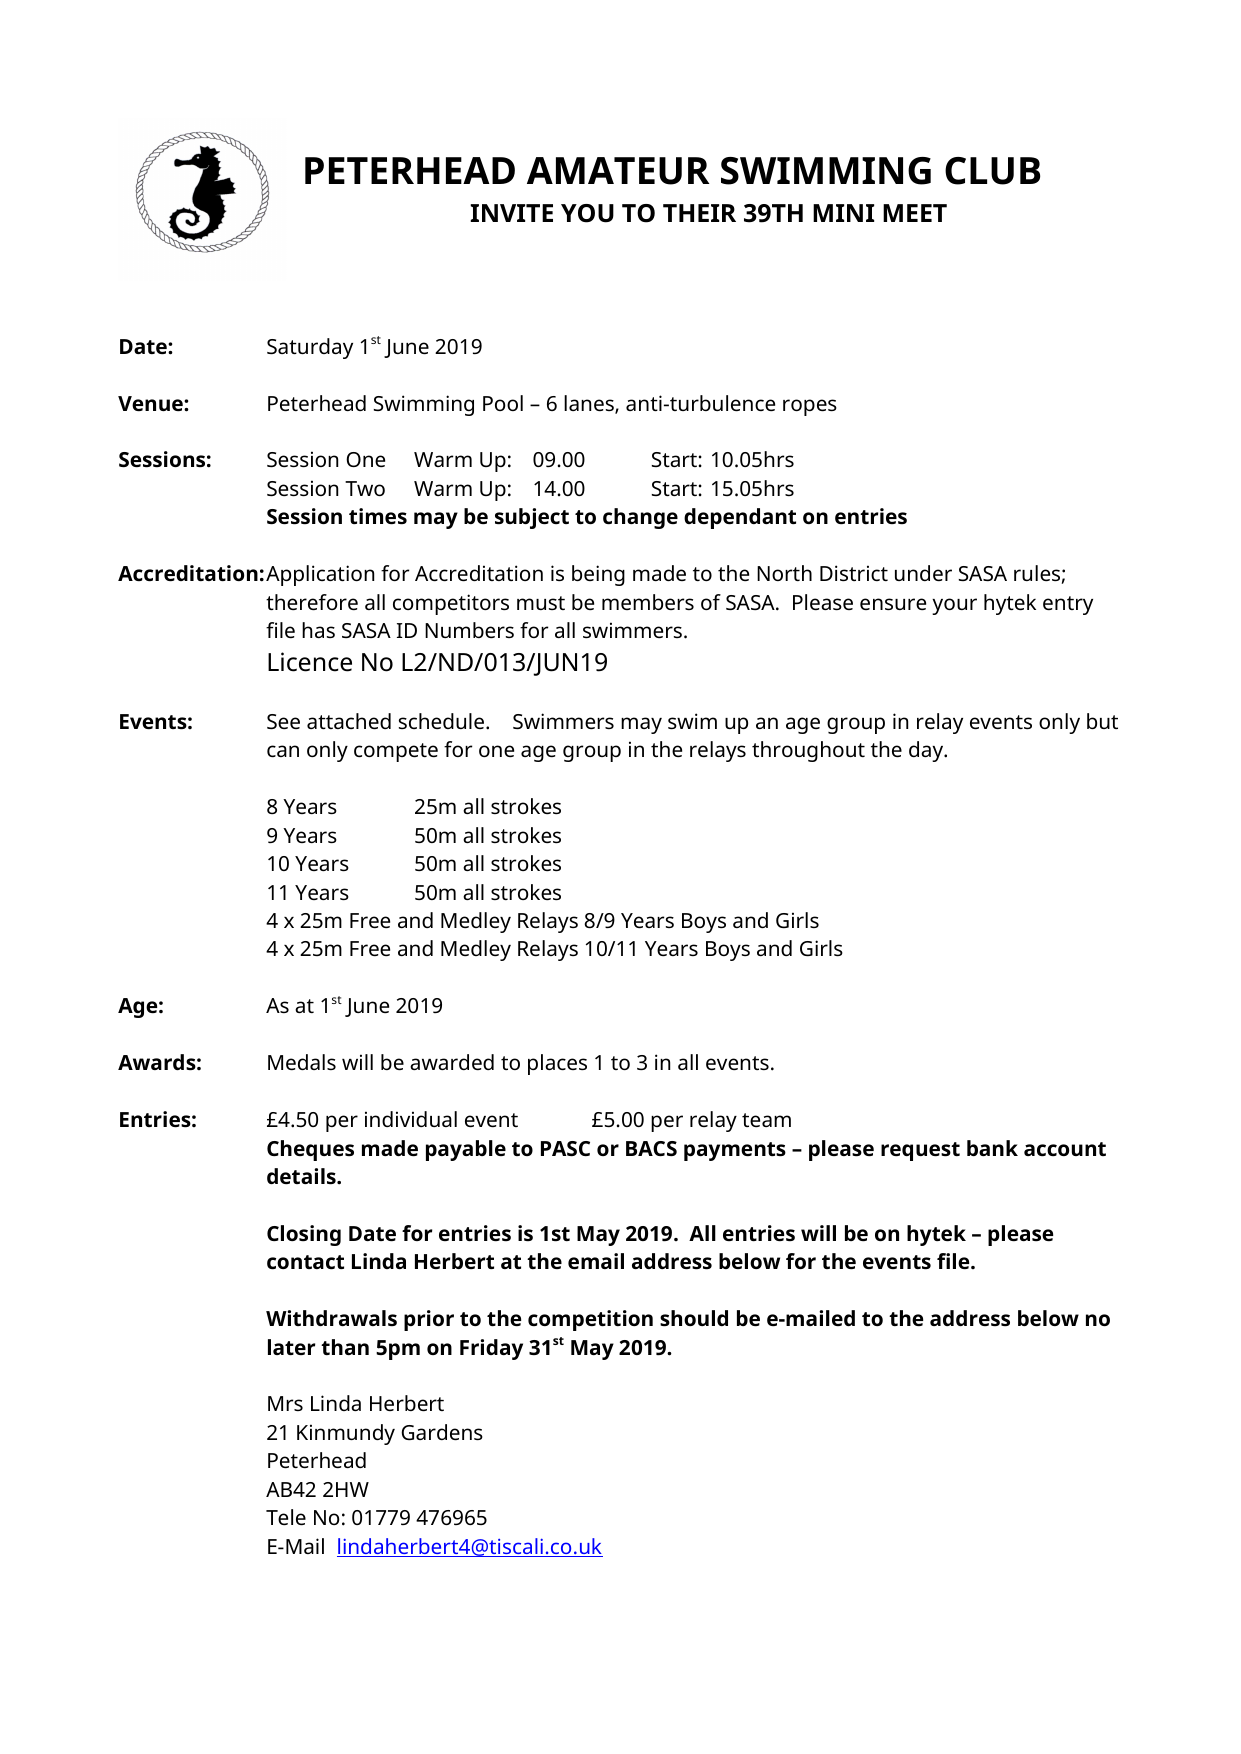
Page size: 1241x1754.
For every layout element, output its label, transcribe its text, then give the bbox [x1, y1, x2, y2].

text Entries: £4.50 per individual event £5.00 per relay team [118, 1105, 1122, 1134]
text 9 Years 50m all strokes [266, 821, 1122, 849]
text 10 Years 50m all strokes [118, 849, 1122, 878]
text Accreditation: Application for Accreditation is being made to the North District under SASA rules; therefore all competitors must be members of SASA. Please ensure your hytek entry file has SASA ID Numbers for all swimmers. [118, 559, 1122, 644]
text Session times may be subject to change dependant on entries [118, 502, 1122, 531]
text 21 Kinmundy Gardens [266, 1418, 1122, 1446]
text 4 x 25m Free and Medley Relays 10/11 Years Boys and Girls [118, 934, 1122, 963]
picture [118, 118, 287, 281]
text Session Two Warm Up: 14.00 Start: 15.05hrs [118, 474, 1122, 502]
text Venue: Peterhead Swimming Pool – 6 lanes, anti-turbulence ropes [118, 389, 1122, 417]
text Tele No: 01779 476965 [118, 1503, 1122, 1532]
text E-Mail lindaherbert4@tiscali.co.uk [266, 1532, 1122, 1560]
text AB42 2HW [266, 1475, 1122, 1503]
text Withdrawals prior to the competition should be e-mailed to the address below no later than 5pm on Friday 31st May 2019. [266, 1304, 1122, 1361]
text Events: See attached schedule. Swimmers may swim up an age group in relay events only but can only compete for one age group in the relays throughout the day. [118, 707, 1122, 764]
text Closing Date for entries is 1st May 2019. All entries will be on hytek – please contact Linda Herbert at the email address below for the events file. [118, 1219, 1122, 1276]
text Sessions: Session One Warm Up: 09.00 Start: 10.05hrs [118, 446, 1122, 474]
text 11 Years 50m all strokes [118, 878, 1122, 906]
text Peterhead [266, 1446, 1122, 1475]
text Awards: Medals will be awarded to places 1 to 3 in all events. [118, 1048, 1122, 1077]
text 4 x 25m Free and Medley Relays 8/9 Years Boys and Girls [118, 906, 1122, 934]
text Age: As at 1st June 2019 [118, 991, 1122, 1020]
text Cheques made payable to PASC or BACS payments – please request bank account details. [266, 1134, 1122, 1191]
text Licence No L2/ND/013/JUN19 [266, 644, 1122, 679]
text Mrs Linda Herbert [118, 1389, 1122, 1418]
text 8 Years 25m all strokes [118, 792, 1122, 821]
text Date: Saturday 1st June 2019 [118, 332, 1122, 360]
